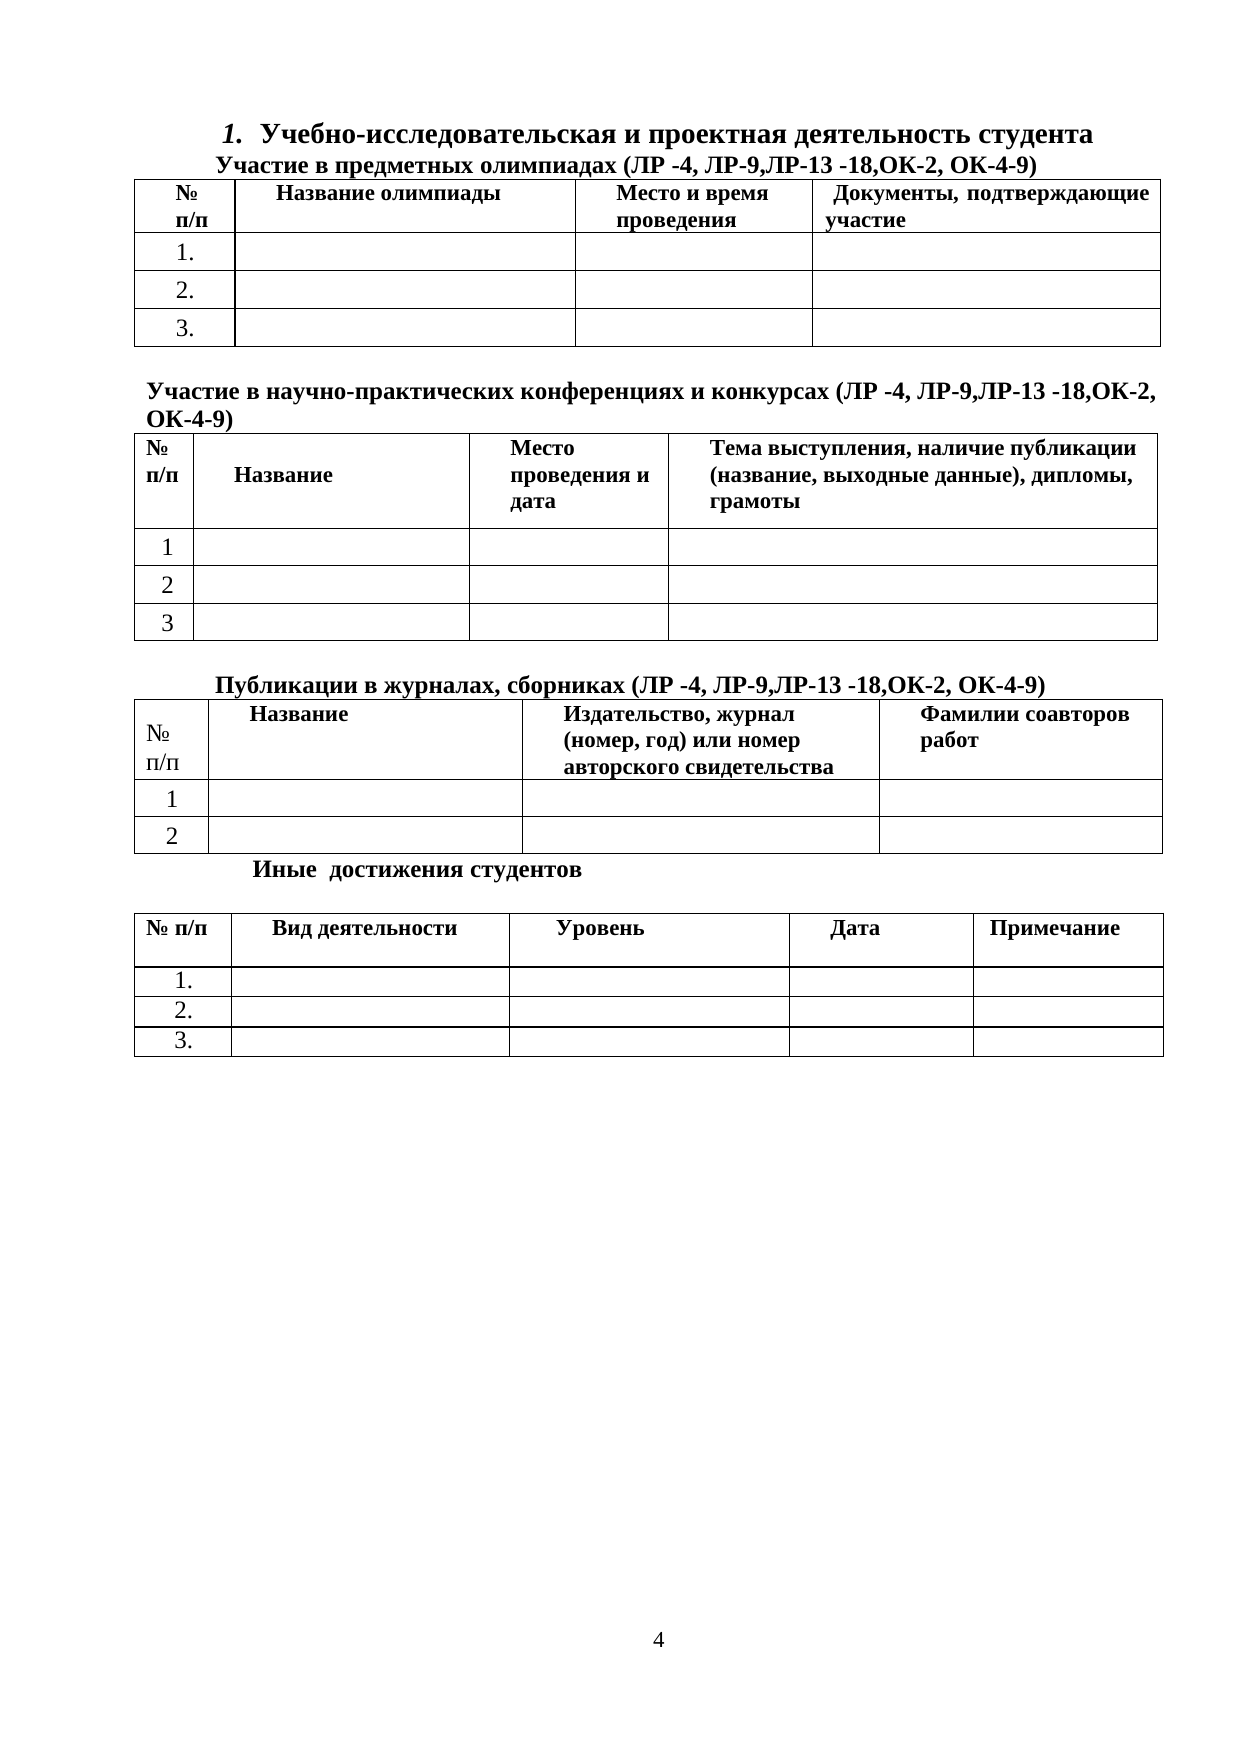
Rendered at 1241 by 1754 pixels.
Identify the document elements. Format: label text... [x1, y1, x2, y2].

table_cell [576, 233, 812, 270]
table_cell [470, 604, 668, 640]
table_cell [974, 1028, 1163, 1056]
table_cell [790, 968, 973, 996]
table_cell [470, 566, 668, 603]
table_cell [790, 997, 973, 1026]
table_header Вид деятельности [232, 914, 509, 966]
table_cell [974, 968, 1163, 996]
table_cell 1. [135, 968, 231, 996]
table_cell 1 [135, 529, 193, 565]
table_cell [194, 529, 469, 565]
table_cell [236, 233, 575, 270]
table_cell 2. [135, 997, 231, 1026]
table_cell 3. [135, 1028, 231, 1056]
table_cell [880, 817, 1162, 853]
table_cell 3 [135, 604, 193, 640]
table_header Тема выступления, наличие публикации (название, выходные данные), дипломы, грамоты [669, 434, 1157, 528]
table_header Издательство, журнал (номер, год) или номер авторского свидетельства [523, 700, 879, 779]
table_header № п/п [135, 914, 231, 966]
table_cell 2 [135, 817, 208, 853]
table_cell [194, 604, 469, 640]
table_header Название олимпиады [236, 180, 575, 232]
text Публикации в журналах, сборниках (ЛР -4, ЛР-9,ЛР-13 -18,ОК-2, ОК-4-9) [215, 670, 1169, 699]
table_cell [813, 271, 1160, 308]
table_header Название [209, 700, 522, 779]
table_header Место проведения и дата [470, 434, 668, 528]
table_cell [232, 968, 509, 996]
table_cell [232, 1028, 509, 1056]
table_cell [209, 780, 522, 816]
table_cell [669, 604, 1157, 640]
table_cell [974, 997, 1163, 1026]
table_header Примечание [974, 914, 1163, 966]
table_header Место и время проведения [576, 180, 812, 232]
table_cell [669, 566, 1157, 603]
table_header Документы, подтверждающие участие [813, 180, 1160, 232]
table_header № п/п [135, 180, 234, 232]
table_cell [194, 566, 469, 603]
table_cell [813, 309, 1160, 346]
table_cell [669, 529, 1157, 565]
table_cell [880, 780, 1162, 816]
table_cell [236, 309, 575, 346]
table_cell 1 [135, 780, 208, 816]
table_cell [790, 1028, 973, 1056]
table_cell [813, 233, 1160, 270]
table_header Уровень [510, 914, 789, 966]
table_header № п/п [135, 700, 208, 779]
table_cell [576, 271, 812, 308]
text Участие в предметных олимпиадах (ЛР -4, ЛР-9,ЛР-13 -18,ОК-2, ОК-4-9) [215, 150, 1169, 178]
table_cell 3. [135, 309, 234, 346]
text Иные достижения студентов [252, 854, 1169, 882]
table_header Дата [790, 914, 973, 966]
table_cell [470, 529, 668, 565]
text Участие в научно-практических конференциях и конкурсах (ЛР -4, ЛР-9,ЛР-13 -18,ОК-2, ОК-4-9) [146, 376, 1169, 433]
table_cell [576, 309, 812, 346]
table_cell [236, 271, 575, 308]
table_cell 2. [135, 271, 234, 308]
table_header Фамилии соавторов работ [880, 700, 1162, 779]
table_header Название [194, 434, 469, 528]
table_cell [510, 997, 789, 1026]
table_cell [510, 968, 789, 996]
table_cell [523, 780, 879, 816]
subtitle Учебно-исследовательская и проектная деятельность студента [146, 116, 1169, 149]
table_cell [523, 817, 879, 853]
table_cell 2 [135, 566, 193, 603]
table_cell 1. [135, 233, 234, 270]
table_cell [232, 997, 509, 1026]
table_cell [209, 817, 522, 853]
table_cell [510, 1028, 789, 1056]
table_header № п/п [135, 434, 193, 528]
